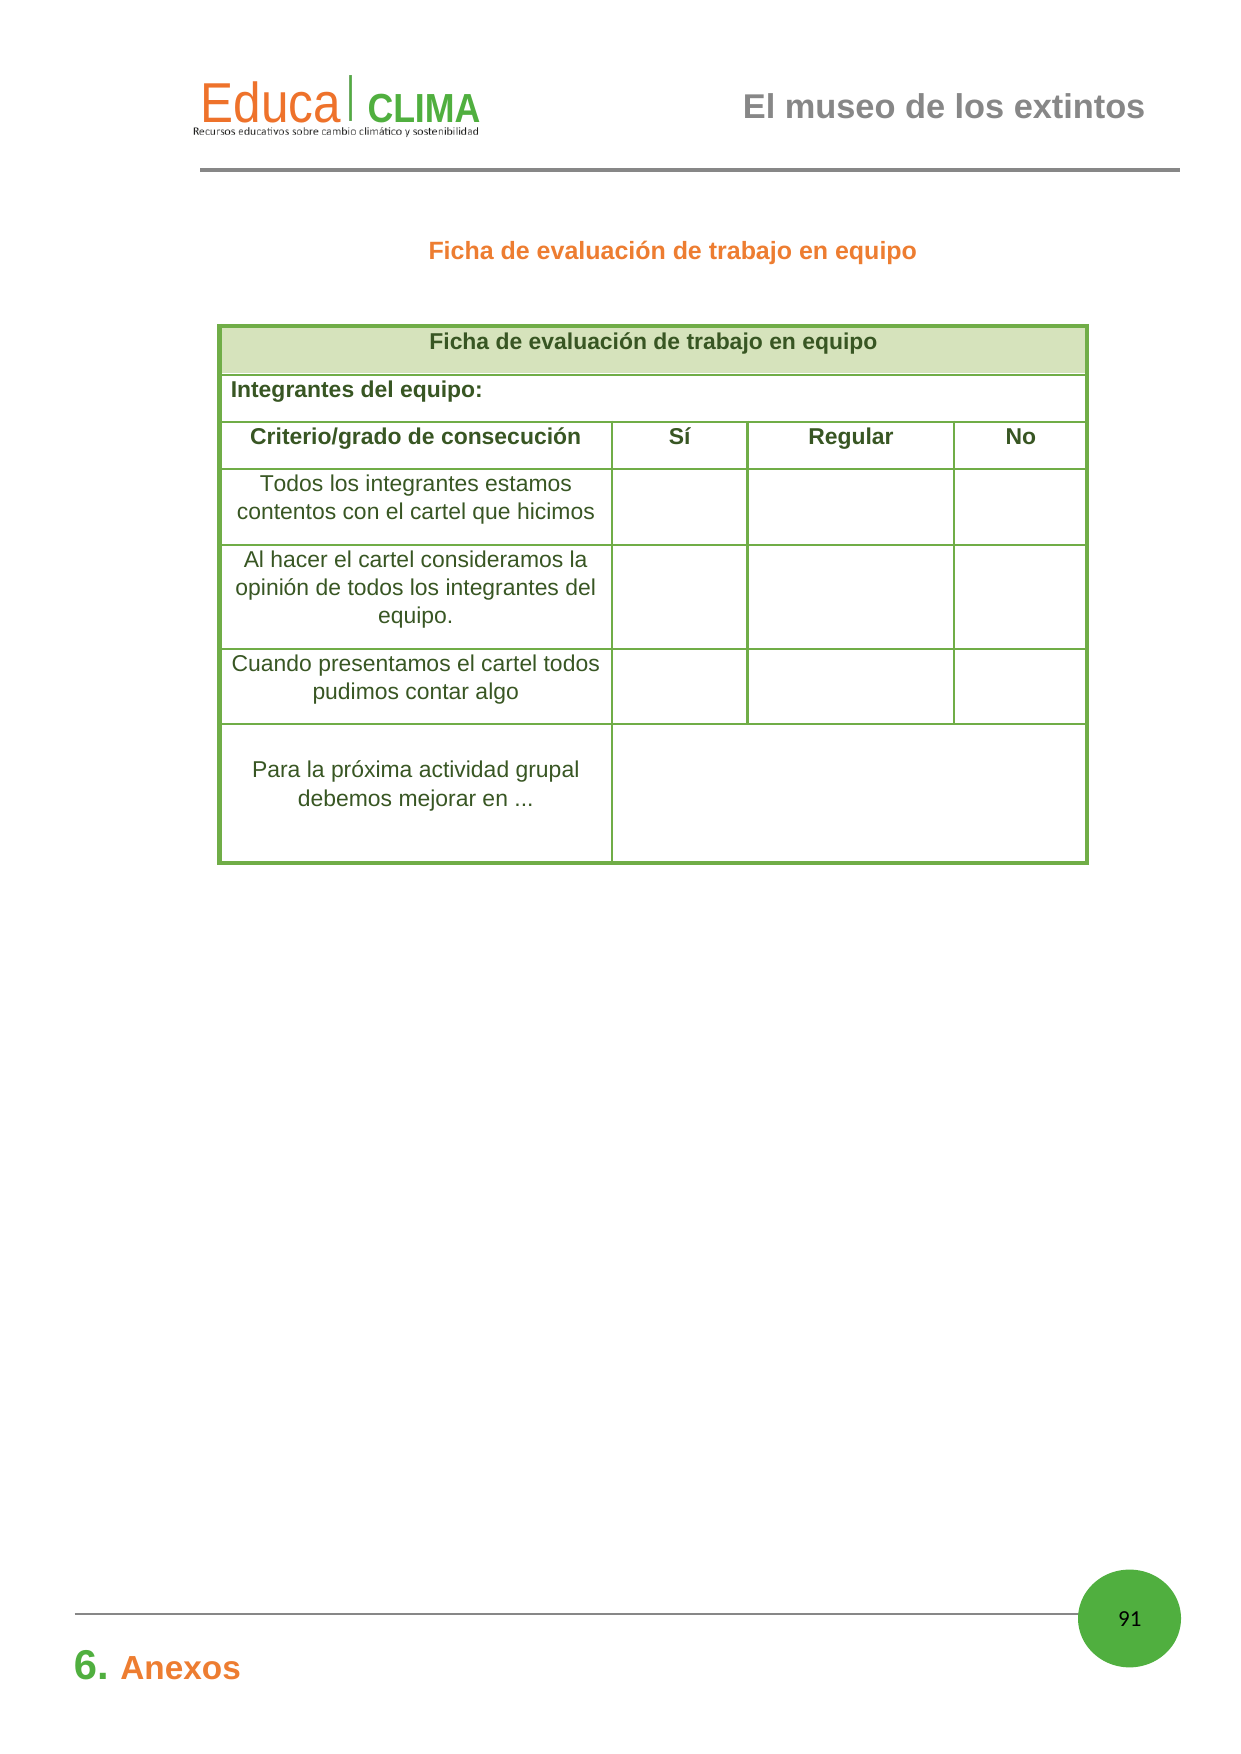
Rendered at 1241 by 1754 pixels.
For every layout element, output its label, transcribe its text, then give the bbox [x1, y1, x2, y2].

table_cell Sí [613, 423, 746, 468]
table_cell Todos los integrantes estamos contentos con el cartel que hicimos [222, 470, 611, 543]
table_cell [613, 546, 746, 647]
table_cell [955, 546, 1085, 647]
table_cell Regular [749, 423, 953, 468]
table_cell Para la próxima actividad grupal debemos mejorar en ... [222, 725, 611, 861]
table_cell [749, 546, 953, 647]
table_cell Criterio/grado de consecución [222, 423, 611, 468]
table_cell [613, 470, 746, 543]
picture [192, 73, 479, 138]
table_cell Cuando presentamos el cartel todos pudimos contar algo [222, 650, 611, 723]
table_cell [955, 470, 1085, 543]
table_header Ficha de evaluación de trabajo en equipo [222, 328, 1085, 373]
table_cell [613, 725, 1085, 861]
table_cell Al hacer el cartel consideramos la opinión de todos los integrantes del equipo. [222, 546, 611, 647]
table_cell [749, 470, 953, 543]
table_cell [749, 650, 953, 723]
table_cell [613, 650, 746, 723]
text Ficha de evaluación de trabajo en equipo [428, 236, 1174, 265]
table_cell Integrantes del equipo: [222, 376, 1085, 421]
table_cell No [955, 423, 1085, 468]
table_cell [955, 650, 1085, 723]
